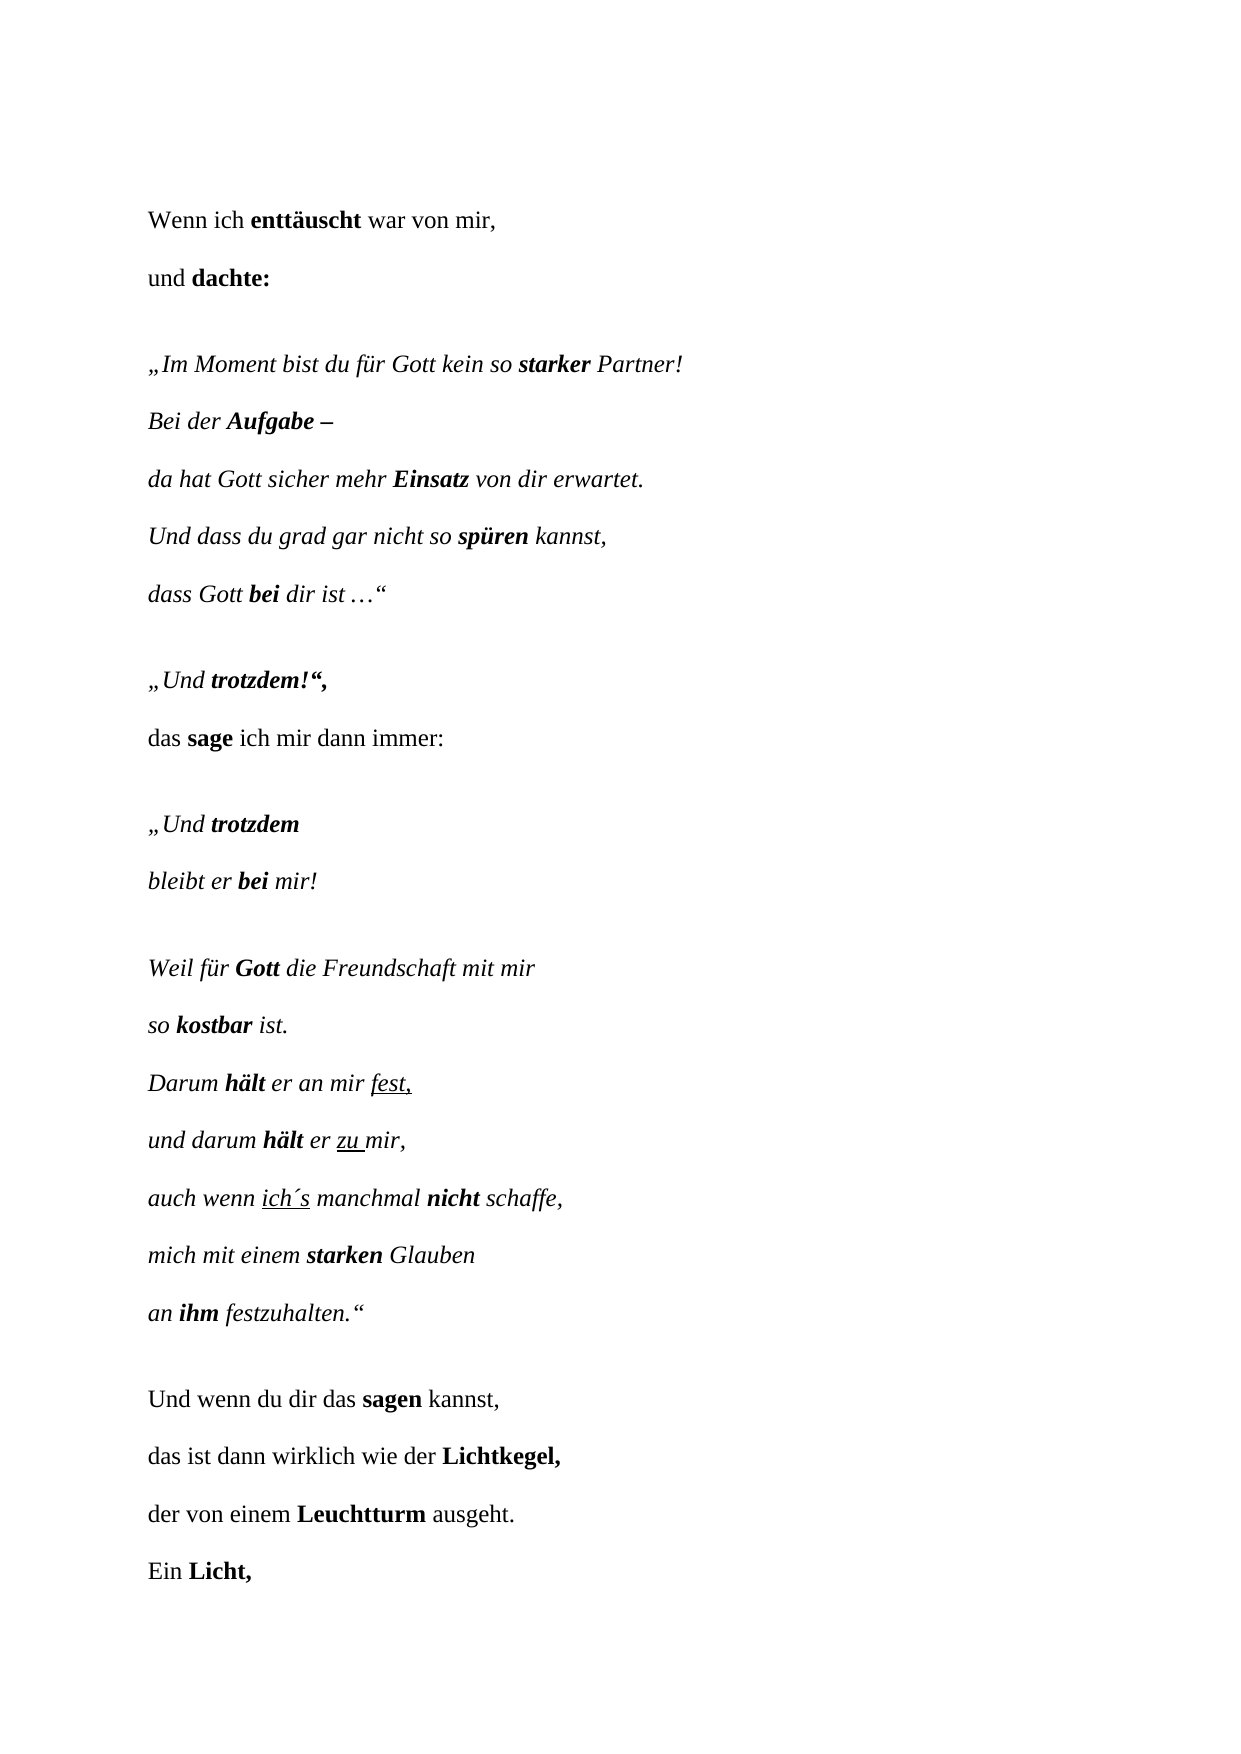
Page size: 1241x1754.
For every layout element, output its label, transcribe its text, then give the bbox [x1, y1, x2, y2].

text Wenn ich enttäuscht war von mir, [148, 205, 1093, 234]
text da hat Gott sicher mehr Einsatz von dir erwartet. [148, 464, 1093, 493]
text Darum hält er an mir fest, [148, 1068, 1093, 1096]
text so kostbar ist. [148, 1010, 1093, 1039]
text und dachte: [148, 263, 1093, 291]
text das ist dann wirklich wie der Lichtkegel, [148, 1441, 1093, 1470]
text Weil für Gott die Freundschaft mit mir [148, 953, 1093, 981]
text mich mit einem starken Glauben [148, 1240, 1093, 1269]
text Bei der Aufgabe – [148, 406, 1093, 435]
text Ein Licht, [148, 1556, 1093, 1585]
text Und wenn du dir das sagen kannst, [148, 1384, 1093, 1413]
text der von einem Leuchtturm ausgeht. [148, 1499, 1093, 1528]
text bleibt er bei mir! [148, 866, 1093, 895]
text und darum hält er zu mir, [148, 1125, 1093, 1154]
text Und dass du grad gar nicht so spüren kannst, [148, 521, 1093, 550]
text „Und trotzdem [148, 809, 1093, 838]
text dass Gott bei dir ist …“ [148, 579, 1093, 608]
text „Im Moment bist du für Gott kein so starker Partner! [148, 349, 1093, 378]
text „Und trotzdem!“, [148, 665, 1093, 694]
text auch wenn ich´s manchmal nicht schaffe, [148, 1183, 1093, 1211]
text an ihm festzuhalten.“ [148, 1298, 1093, 1326]
text das sage ich mir dann immer: [148, 723, 1093, 751]
